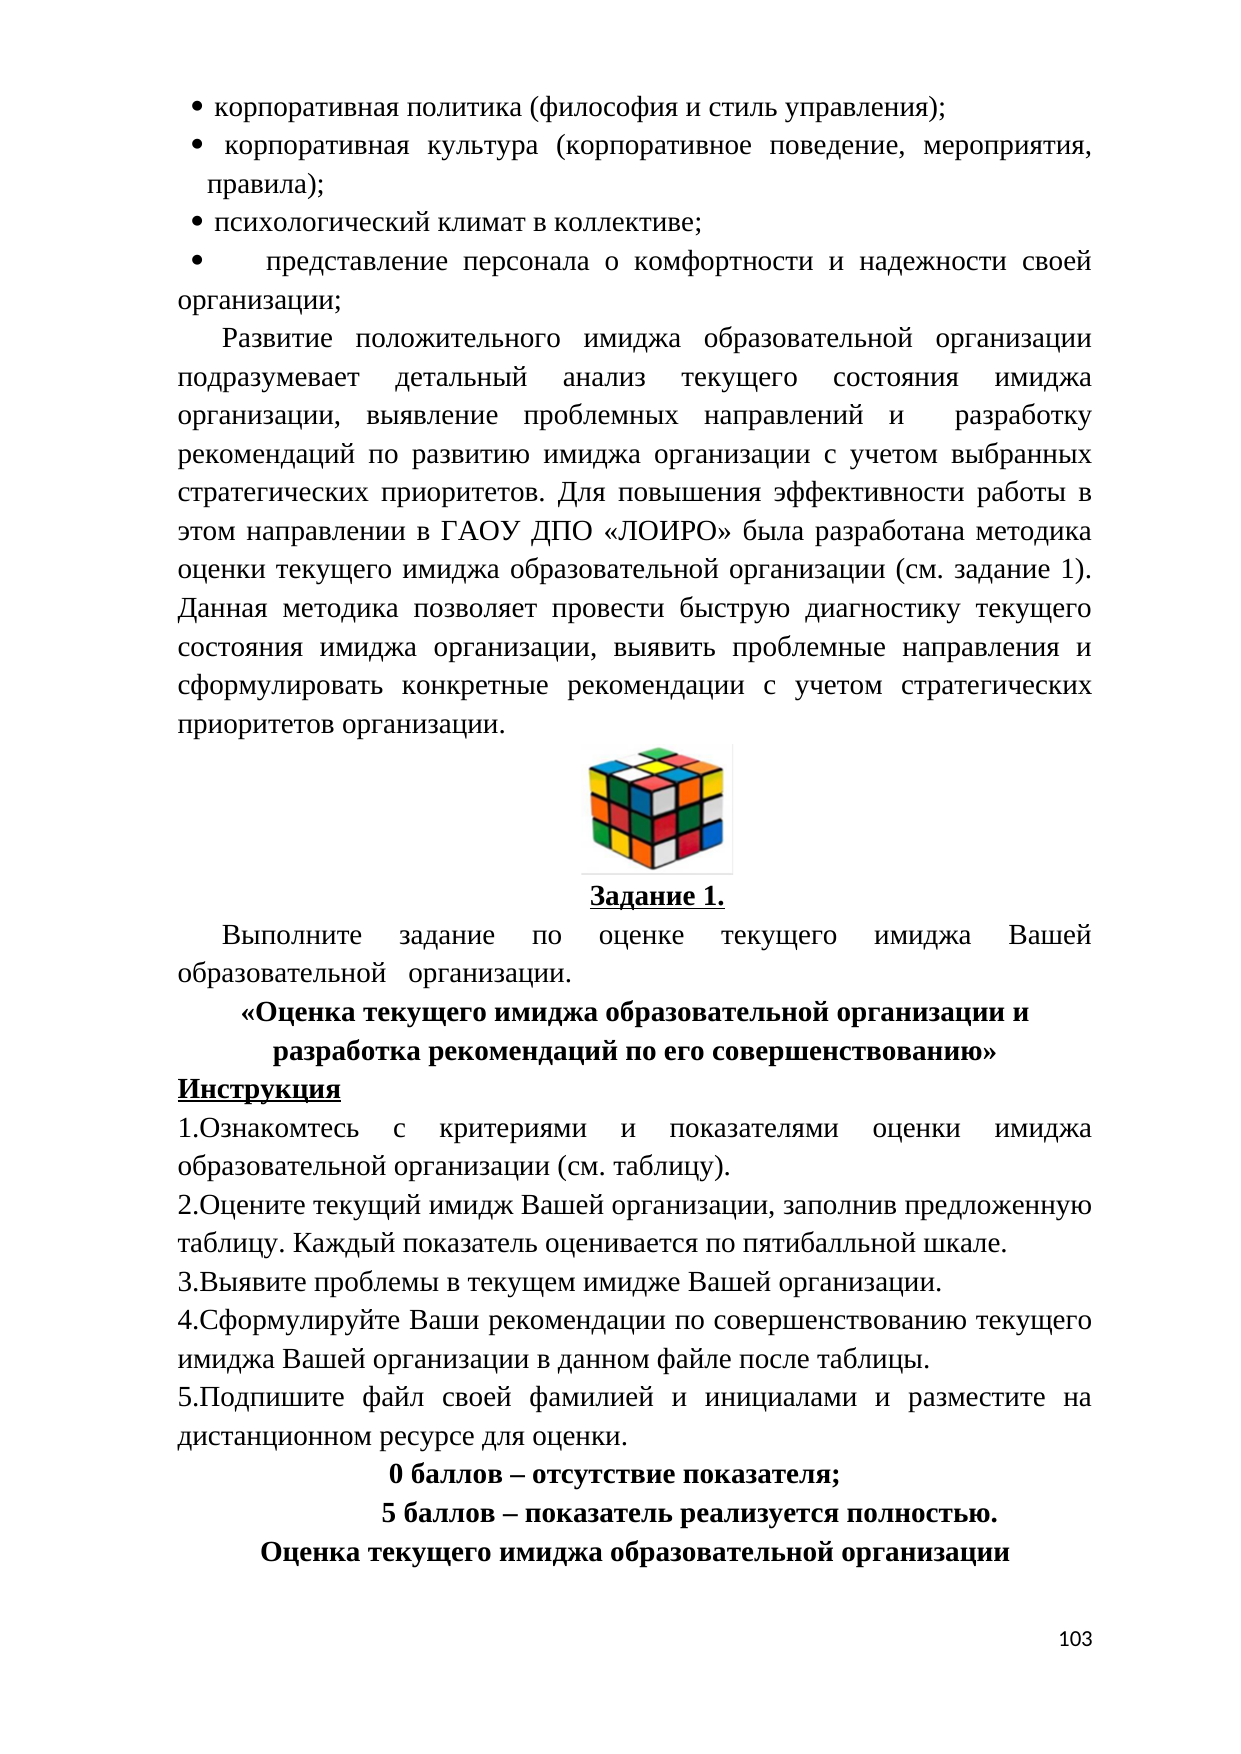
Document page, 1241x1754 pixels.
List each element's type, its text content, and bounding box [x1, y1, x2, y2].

picture [581, 744, 734, 875]
text Выполните задание по оценке текущего имиджа Вашей образовательной организации. [177, 917, 1093, 989]
text Инструкция [177, 1071, 1093, 1105]
text 3.Выявите проблемы в текущем имидже Вашей организации. [177, 1264, 1093, 1297]
text 5 баллов – показатель реализуется полностью. [177, 1495, 1093, 1529]
text 1.Ознакомтесь с критериями и показателями оценки имиджа образовательной организации (см. таблицу). [177, 1110, 1093, 1182]
text Развитие положительного имиджа образовательной организации подразумевает детальный анализ текущего состояния имиджа организации, выявление проблемных направлений и разработку рекомендаций по развитию имиджа организации с учетом выбранных стратегических приоритетов. Для повышения эффективности работы в этом направлении в ГАОУ ДПО «ЛОИРО» была разработана методика оценки текущего имиджа образовательной организации (см. задание 1). Данная методика позволяет провести быструю диагностику текущего состояния имиджа организации, выявить проблемные направления и сформулировать конкретные рекомендации с учетом стратегических приоритетов организации. [177, 320, 1093, 739]
list представление персонала о комфортности и надежности своей организации; [177, 243, 1093, 315]
list корпоративная культура (корпоративное поведение, мероприятия, правила); [192, 127, 1093, 199]
text 2.Оцените текущий имидж Вашей организации, заполнив предложенную таблицу. Каждый показатель оценивается по пятибалльной шкале. [177, 1187, 1093, 1259]
text Оценка текущего имиджа образовательной организации [177, 1534, 1093, 1567]
text 4.Сформулируйте Ваши рекомендации по совершенствованию текущего имиджа Вашей организации в данном файле после таблицы. [177, 1302, 1093, 1374]
text «Оценка текущего имиджа образовательной организации и разработка рекомендаций по его совершенствованию» [177, 994, 1093, 1066]
list корпоративная политика (философия и стиль управления); [192, 89, 1093, 122]
text Задание 1. [177, 878, 1093, 912]
text 5.Подпишите файл своей фамилией и инициалами и разместите на дистанционном ресурсе для оценки. [177, 1379, 1093, 1452]
list психологический климат в коллективе; [192, 204, 1093, 238]
text 0 баллов – отсутствие показателя; [177, 1457, 1093, 1490]
